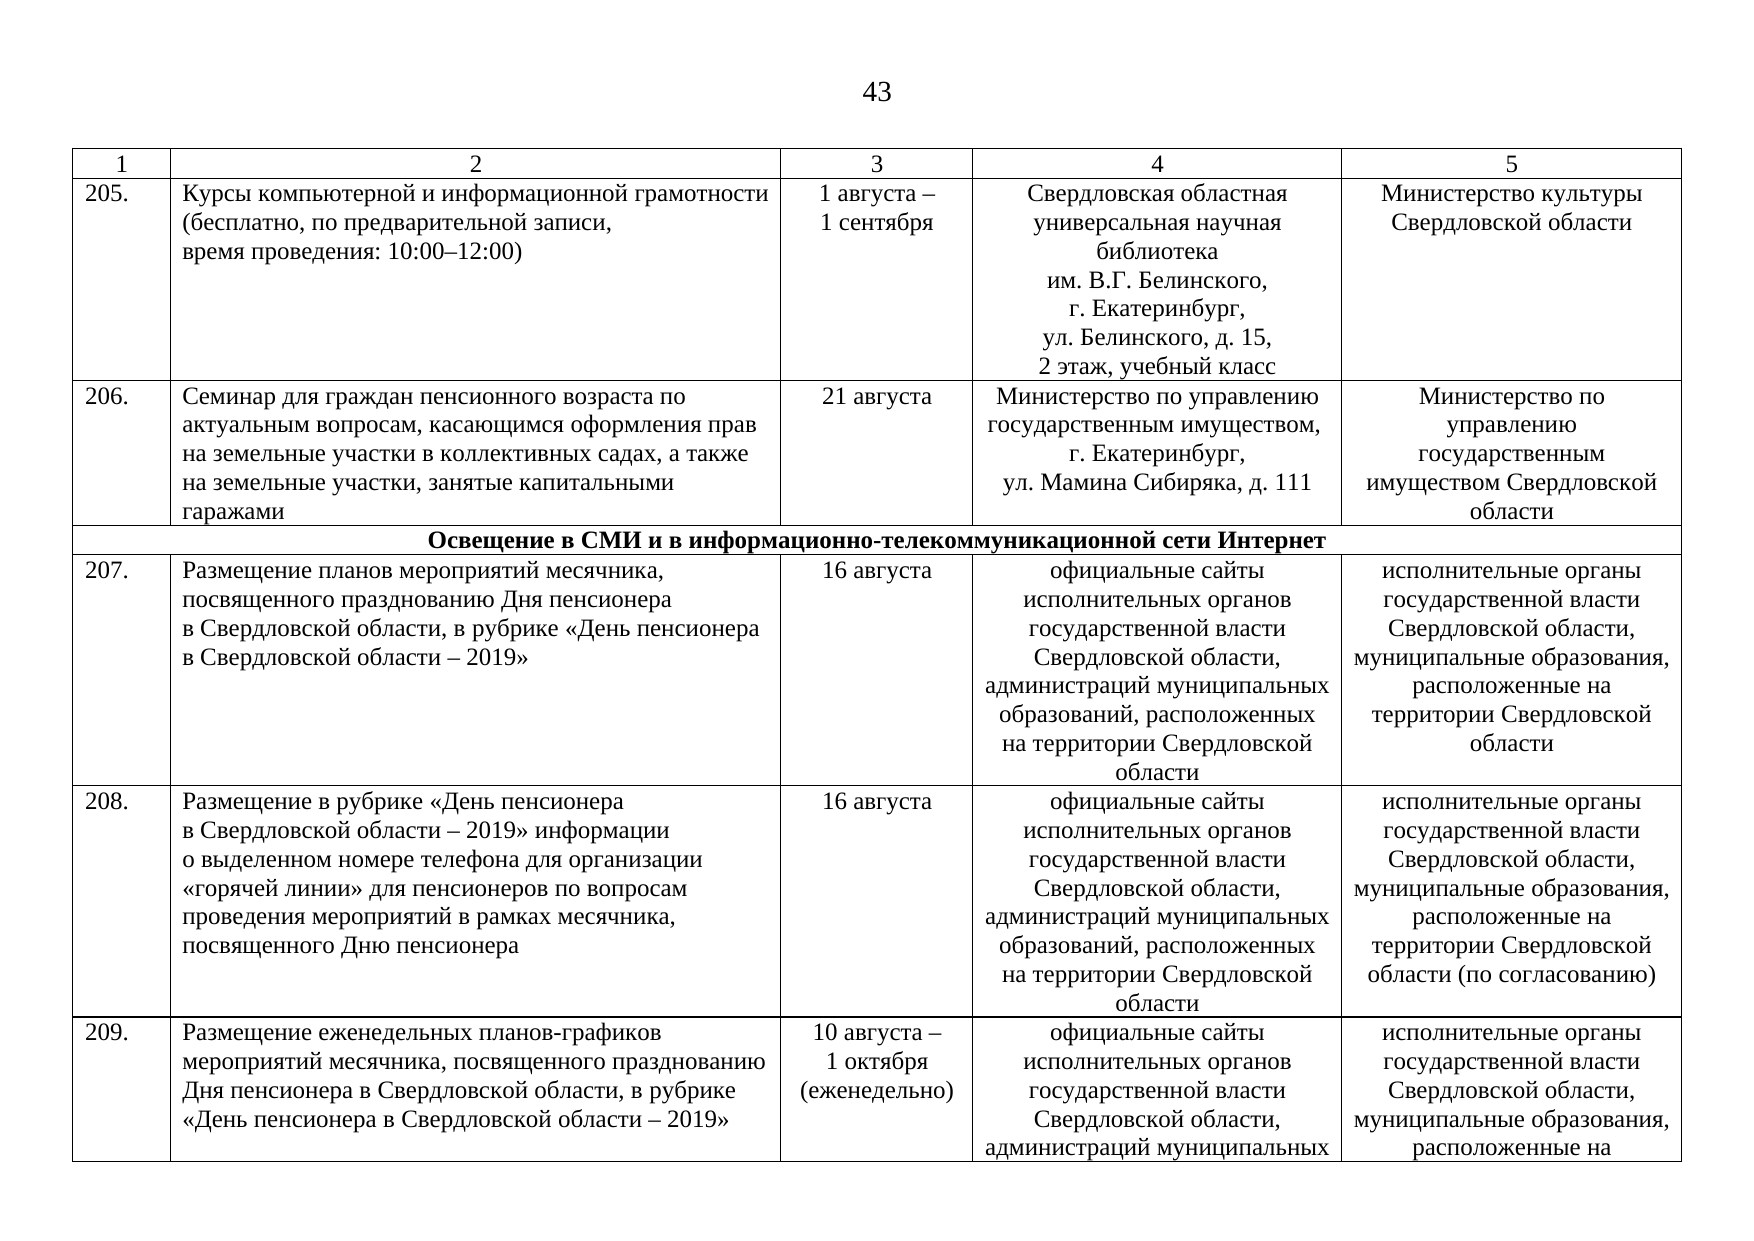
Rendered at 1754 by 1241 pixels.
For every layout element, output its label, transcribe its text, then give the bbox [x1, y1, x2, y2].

table_cell Министерство культуры Свердловской области [1342, 179, 1681, 380]
table_cell [73, 555, 170, 785]
table_cell Министерство по управлению государственным имуществом, г. Екатеринбург, ул. Мамина Сибиряка, д. 111 [973, 381, 1341, 524]
table_header 1 [73, 149, 170, 177]
table_cell Освещение в СМИ и в информационно-телекоммуникационной сети Интернет [73, 526, 1681, 554]
table_header 4 [973, 149, 1341, 177]
table_cell Размещение планов мероприятий месячника, посвященного празднованию Дня пенсионера в Свердловской области, в рубрике «День пенсионера в Свердловской области – 2019» [171, 555, 780, 785]
table_header 2 [171, 149, 780, 177]
table_cell Курсы компьютерной и информационной грамотности (бесплатно, по предварительной записи, время проведения: 10:00–12:00) [171, 179, 780, 380]
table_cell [171, 1018, 780, 1161]
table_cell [1342, 1018, 1681, 1161]
table_cell 21 августа [781, 381, 972, 524]
table_cell исполнительные органы государственной власти Свердловской области, муниципальные образования, расположенные на территории Свердловской области [1342, 555, 1681, 785]
table_cell 10 августа – 1 октября (еженедельно) [781, 1018, 972, 1161]
table_cell [73, 179, 170, 380]
table_cell [73, 786, 170, 1016]
table_header 3 [781, 149, 972, 177]
table_cell [73, 381, 170, 524]
table_cell 1 августа – 1 сентября [781, 179, 972, 380]
table_cell 16 августа [781, 786, 972, 1016]
table_cell Министерство по управлению государственным имуществом Свердловской области [1342, 381, 1681, 524]
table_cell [973, 1018, 1341, 1161]
table_header 5 [1342, 149, 1681, 177]
table_cell Размещение в рубрике «День пенсионера в Свердловской области – 2019» информации о выделенном номере телефона для организации «горячей линии» для пенсионеров по вопросам проведения мероприятий в рамках месячника, посвященного Дню пенсионера [171, 786, 780, 1016]
table_cell [73, 1018, 170, 1161]
table_cell Свердловская областная универсальная научная библиотека им. В.Г. Белинского, г. Екатеринбург, ул. Белинского, д. 15, 2 этаж, учебный класс [973, 179, 1341, 380]
table_cell 16 августа [781, 555, 972, 785]
table_cell Семинар для граждан пенсионного возраста по актуальным вопросам, касающимся оформления прав на земельные участки в коллективных садах, а также на земельные участки, занятые капитальными гаражами [171, 381, 780, 524]
